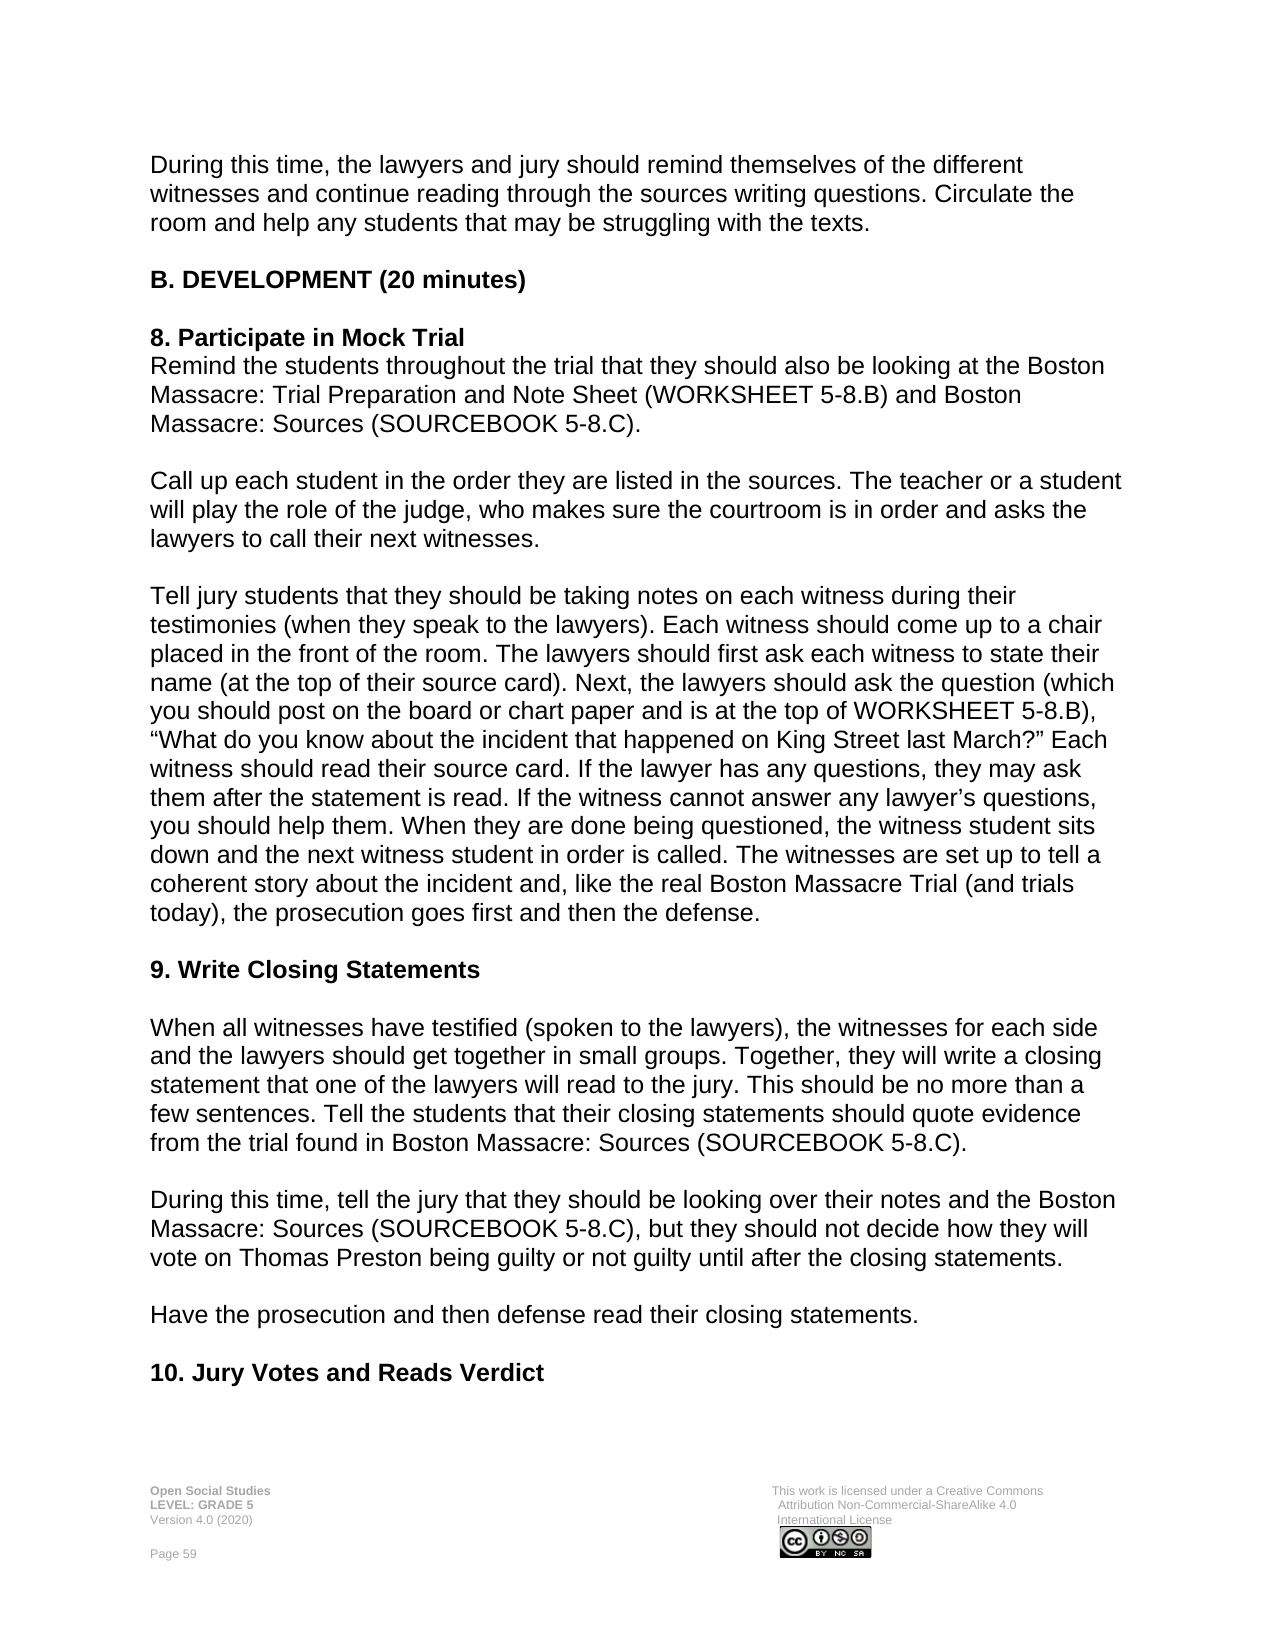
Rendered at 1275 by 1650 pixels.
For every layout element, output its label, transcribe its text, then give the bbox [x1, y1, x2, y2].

text 8. Participate in Mock Trial [150, 322, 1125, 351]
text Tell jury students that they should be taking notes on each witness during their testimonies (when they speak to the lawyers). Each witness should come up to a chair placed in the front of the room. The lawyers should first ask each witness to state their name (at the top of their source card). Next, the lawyers should ask the question (which you should post on the board or chart paper and is at the top of WORKSHEET 5-8.B), “What do you know about the incident that happened on King Street last March?” Each witness should read their source card. If the lawyer has any questions, they may ask them after the statement is read. If the witness cannot answer any lawyer’s questions, you should help them. When they are done being questioned, the witness student sits down and the next witness student in order is called. The witnesses are set up to tell a coherent story about the incident and, like the real Boston Massacre Trial (and trials today), the prosecution goes first and then the defense. [150, 581, 1125, 926]
text 9. Write Closing Statements [150, 955, 1125, 984]
text B. DEVELOPMENT (20 minutes) [150, 265, 1125, 294]
text Have the prosecution and then defense read their closing statements. [150, 1300, 1125, 1329]
text Remind the students throughout the trial that they should also be looking at the Boston Massacre: Trial Preparation and Note Sheet (WORKSHEET 5-8.B) and Boston Massacre: Sources (SOURCEBOOK 5-8.C). [150, 351, 1125, 437]
text During this time, the lawyers and jury should remind themselves of the different witnesses and continue reading through the sources writing questions. Circulate the room and help any students that may be struggling with the texts. [150, 150, 1125, 236]
text During this time, tell the jury that they should be looking over their notes and the Boston Massacre: Sources (SOURCEBOOK 5-8.C), but they should not decide how they will vote on Thomas Preston being guilty or not guilty until after the closing statements. [150, 1185, 1125, 1271]
text 10. Jury Votes and Reads Verdict [150, 1357, 1125, 1386]
text Call up each student in the order they are listed in the sources. The teacher or a student will play the role of the judge, who makes sure the courtroom is in order and asks the lawyers to call their next witnesses. [150, 466, 1125, 552]
text When all witnesses have testified (spoken to the lawyers), the witnesses for each side and the lawyers should get together in small groups. Together, they will write a closing statement that one of the lawyers will read to the jury. This should be no more than a few sentences. Tell the students that their closing statements should quote evidence from the trial found in Boston Massacre: Sources (SOURCEBOOK 5-8.C). [150, 1012, 1125, 1156]
picture [779, 1526, 872, 1558]
